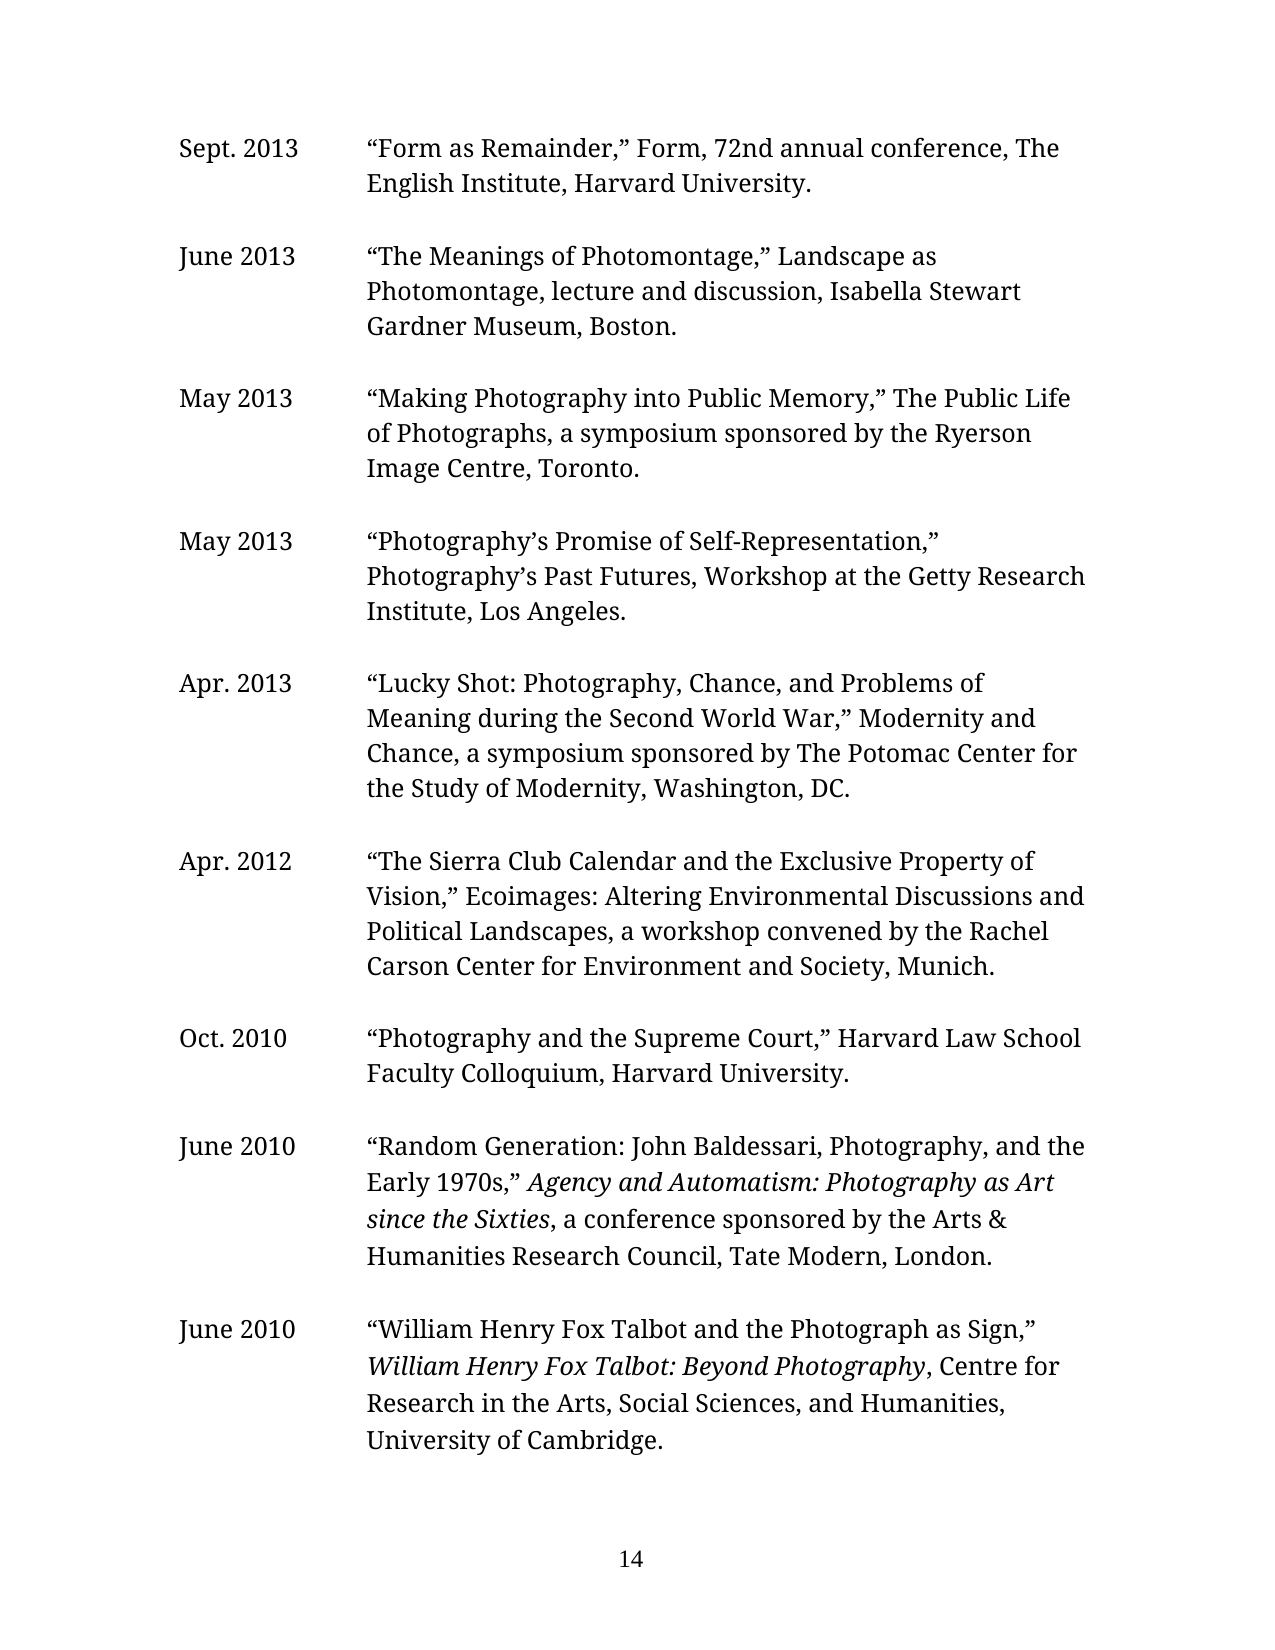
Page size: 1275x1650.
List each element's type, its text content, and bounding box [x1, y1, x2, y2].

text June 2010 “Random Generation: John Baldessari, Photography, and the Early 1970s,” Agency and Automatism: Photography as Art since the Sixties, a conference sponsored by the Arts & Humanities Research Council, Tate Modern, London. [179, 1128, 1088, 1273]
text May 2013 “Making Photography into Public Memory,” The Public Life of Photographs, a symposium sponsored by the Ryerson Image Centre, Toronto. [179, 381, 1088, 485]
text June 2010 “William Henry Fox Talbot and the Photograph as Sign,” William Henry Fox Talbot: Beyond Photography, Centre for Research in the Arts, Social Sciences, and Humanities, University of Cambridge. [179, 1312, 1088, 1457]
text Apr. 2013 “Lucky Shot: Photography, Chance, and Problems of Meaning during the Second World War,” Modernity and Chance, a symposium sponsored by The Potomac Center for the Study of Modernity, Washington, DC. [179, 666, 1088, 805]
text Oct. 2010 “Photography and the Supreme Court,” Harvard Law School Faculty Colloquium, Harvard University. [179, 1021, 1088, 1090]
text May 2013 “Photography’s Promise of Self-Representation,” Photography’s Past Futures, Workshop at the Getty Research Institute, Los Angeles. [179, 523, 1088, 627]
text Apr. 2012 “The Sierra Club Calendar and the Exclusive Property of Vision,” Ecoimages: Altering Environmental Discussions and Political Landscapes, a workshop convened by the Rachel Carson Center for Environment and Society, Munich. [179, 843, 1088, 982]
text June 2013 “The Meanings of Photomontage,” Landscape as Photomontage, lecture and discussion, Isabella Stewart Gardner Museum, Boston. [179, 238, 1088, 342]
text Sept. 2013 “Form as Remainder,” Form, 72nd annual conference, The English Institute, Harvard University. [179, 131, 1088, 200]
